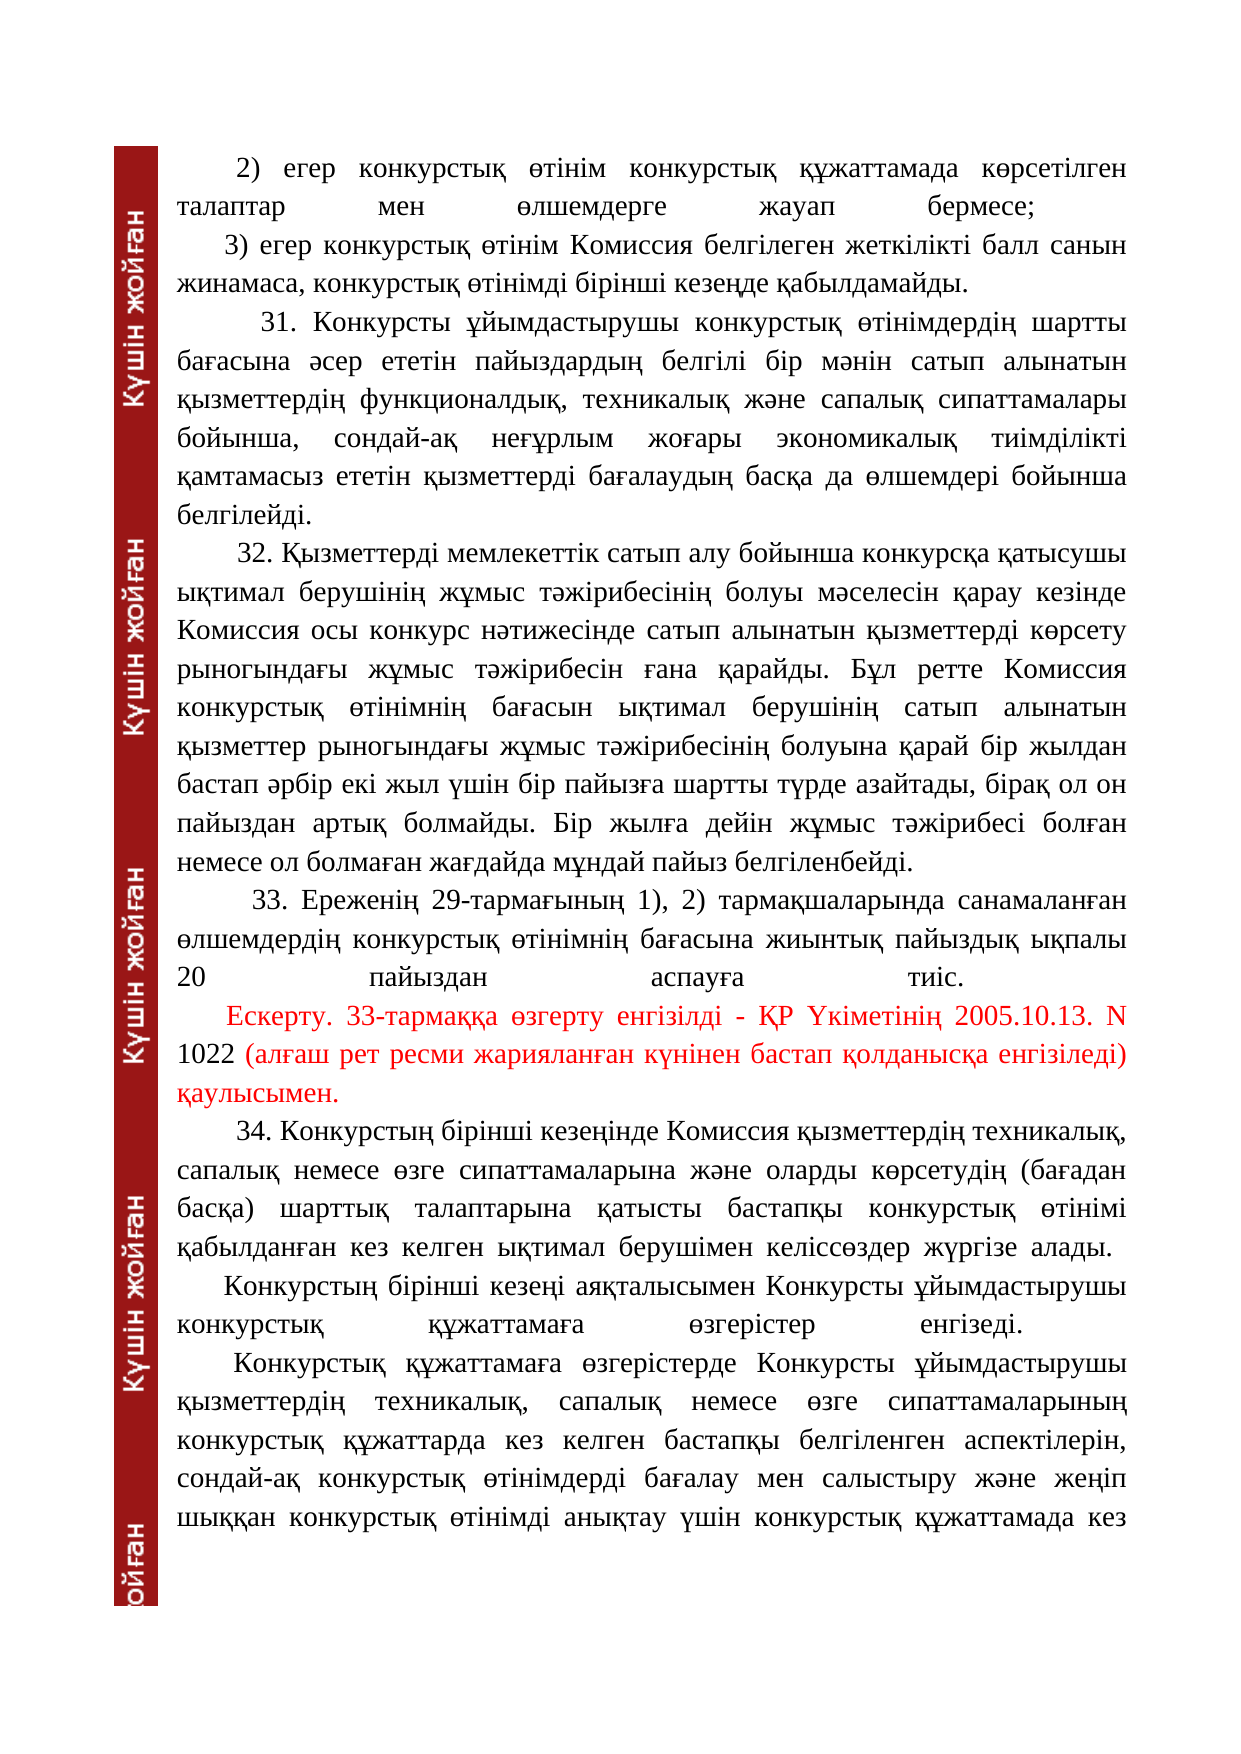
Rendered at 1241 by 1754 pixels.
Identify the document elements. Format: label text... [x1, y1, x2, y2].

picture [114, 1108, 158, 1113]
picture [114, 530, 158, 535]
text 33. Ереженiң 29-тармағының 1), 2) тармақшаларында санамаланған өлшемдердiң конкурстық өтiнiмнiң бағасына жиынтық пайыздық ықпалы 20 пайыздан аспауға тиiс. Ескерту. 33-тармаққа өзгерту енгізілді - ҚР Үкіметінің 2005.10.13. N 1022 (алғаш рет ресми жарияланған күнінен бастап қолданысқа енгізіледі) қаулысымен. [112, 882, 1128, 1108]
picture [114, 1532, 158, 1606]
picture [114, 299, 158, 304]
picture [114, 146, 158, 150]
text 32. Қызметтердi мемлекеттiк сатып алу бойынша конкурсқа қатысушы ықтимал берушiнiң жұмыс тәжiрибесiнiң болуы мәселесiн қарау кезiнде Комиссия осы конкурс нәтижесінде сатып алынатын қызметтердi көрсету рыногындағы жұмыс тәжiрибесiн ғана қарайды. Бұл ретте Комиссия конкурстық өтiнiмнiң бағасын ықтимал берушінің сатып алынатын қызметтер рыногындағы жұмыс тәжiрибесiнiң болуына қарай бiр жылдан бастап әрбiр екi жыл үшін бiр пайызға шартты түрде азайтады, бiрақ ол он пайыздан артық болмайды. Бiр жылға дейiн жұмыс тәжiрибесi болған немесе ол болмаған жағдайда мұндай пайыз белгiленбейдi. [112, 535, 1128, 877]
picture [114, 877, 158, 882]
text 31. Конкурсты ұйымдастырушы конкурстық өтiнiмдердiң шартты бағасына әсер ететiн пайыздардың белгілі бiр мәнiн сатып алынатын қызметтердің функционалдық, техникалық және сапалық сипаттамалары бойынша, сондай-ақ неғұрлым жоғары экономикалық тиiмділіктi қамтамасыз ететiн қызметтердi бағалаудың басқа да өлшемдерi бойынша белгiлейдi. [112, 304, 1128, 530]
